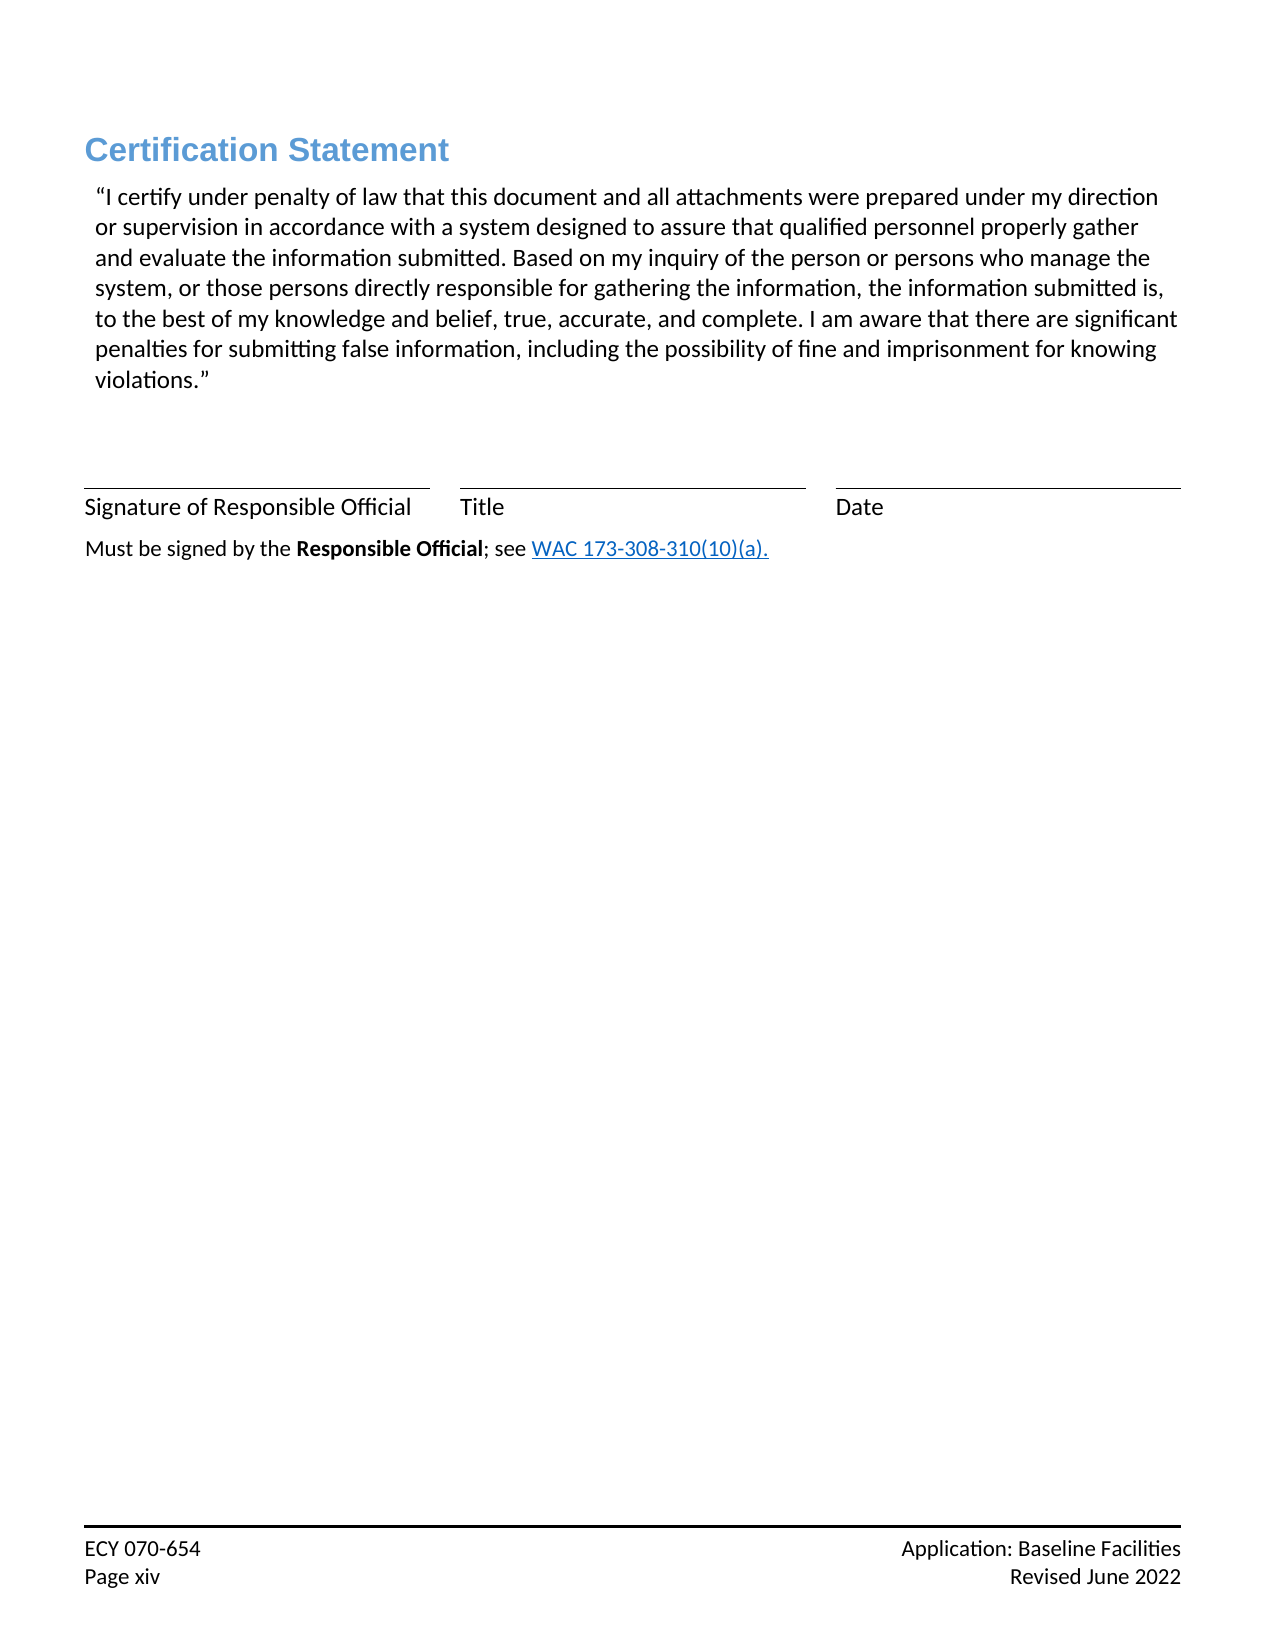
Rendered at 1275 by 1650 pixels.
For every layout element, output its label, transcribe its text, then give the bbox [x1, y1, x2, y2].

text Date [836, 489, 1181, 521]
text “I certify under penalty of law that this document and all attachments were prepared under my direction or supervision in accordance with a system designed to assure that qualified personnel properly gather and evaluate the information submitted. Based on my inquiry of the person or persons who manage the system, or those persons directly responsible for gathering the information, the information submitted is, to the best of my knowledge and belief, true, accurate, and complete. I am aware that there are significant penalties for submitting false information, including the possibility of fine and imprisonment for knowing violations.” [95, 181, 1180, 394]
text Signature of Responsible Official [84, 489, 430, 521]
subtitle Certification Statement [84, 130, 1181, 168]
text Title [460, 489, 806, 521]
text Must be signed by the Responsible Official; see WAC 173-308-310(10)(a). [84, 534, 1180, 562]
